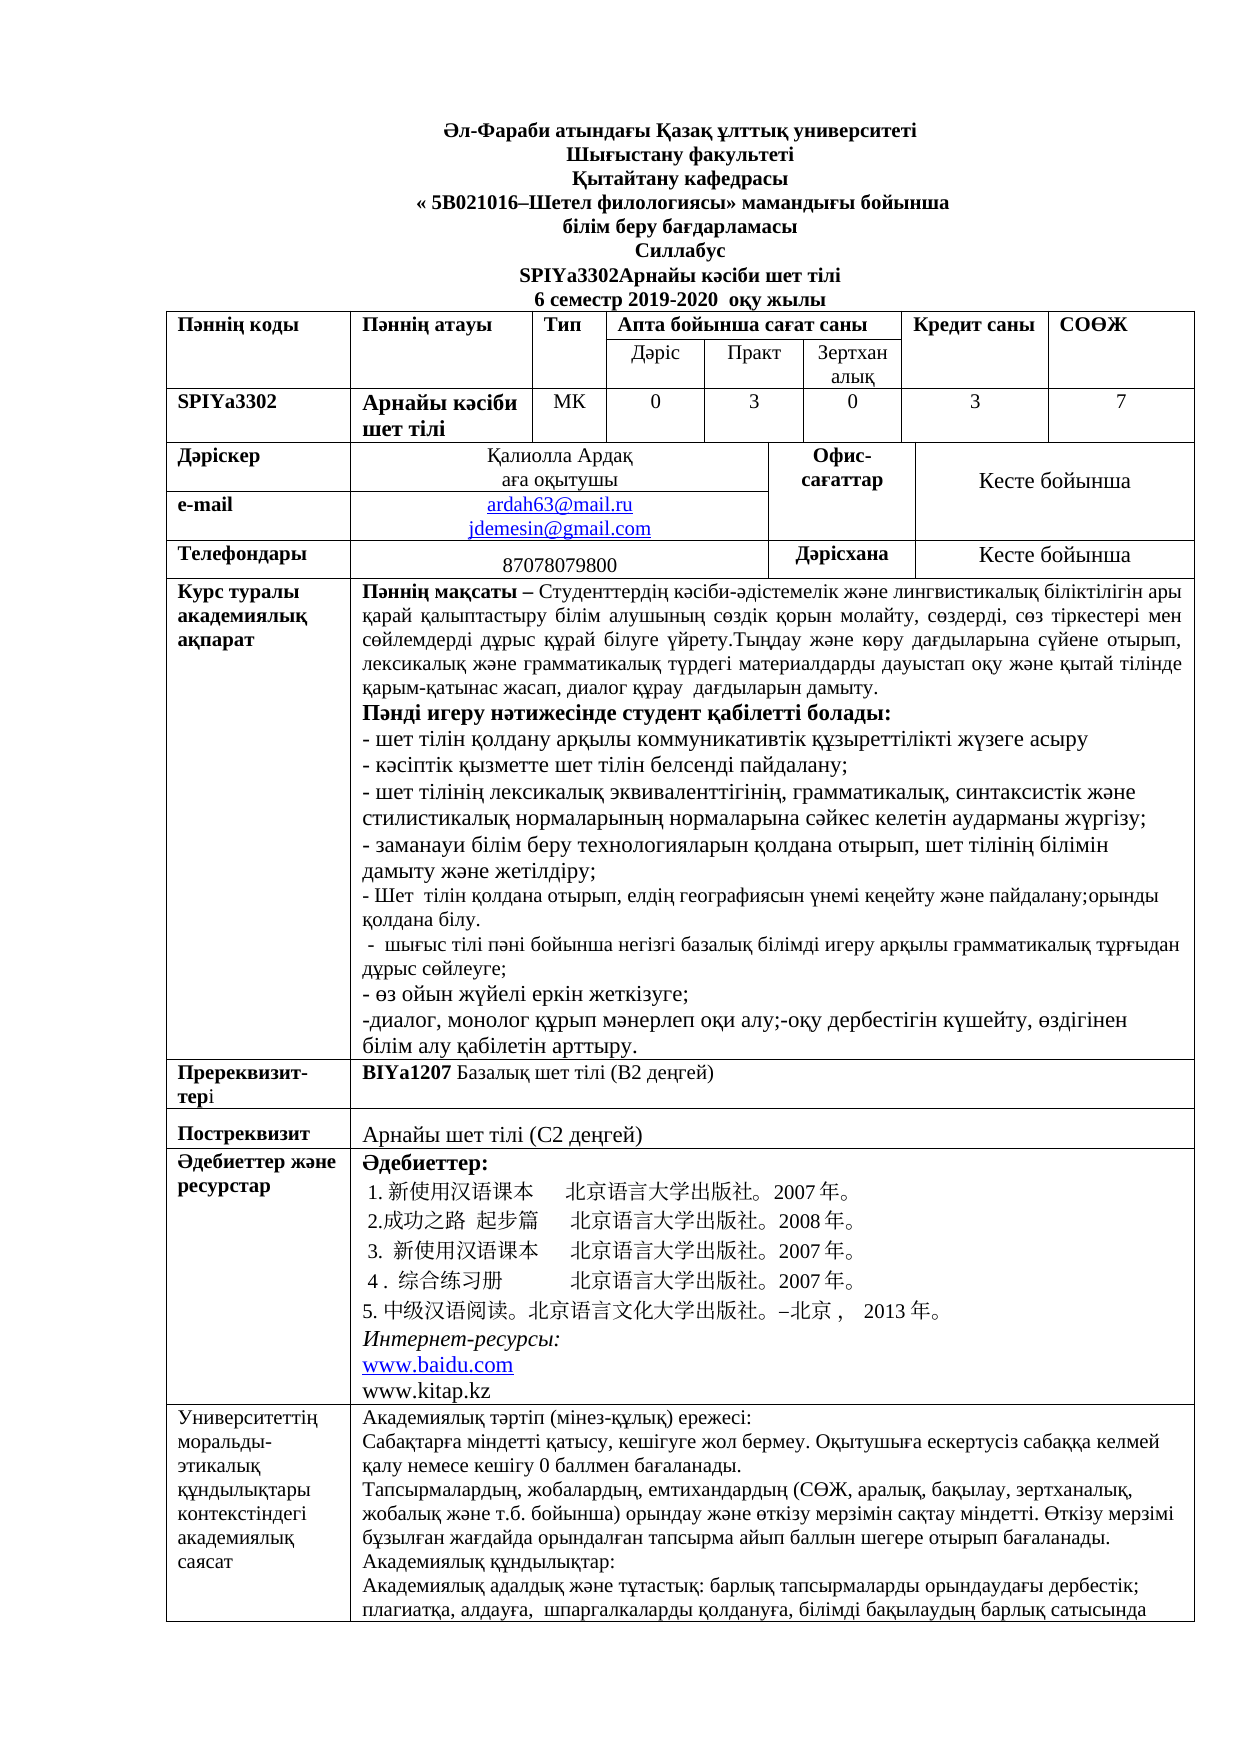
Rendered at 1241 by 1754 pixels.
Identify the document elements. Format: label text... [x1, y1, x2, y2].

table_cell Арнайы кәсіби шет тілі [351, 389, 532, 442]
table_cell Апта бойынша сағат саны [607, 312, 901, 339]
table_cell Офис-сағаттар [769, 443, 915, 540]
table_cell Пәннің атауы [351, 312, 532, 388]
table_cell 87078079800 [351, 541, 768, 577]
table_cell Пререквизит- тері [167, 1060, 350, 1108]
table_cell Практ [705, 340, 803, 388]
table_header Әл-Фараби атындағы Қазақ ұлттық университеті Шығыстану факультеті Қытайтану кафедрасы « 5B021016–Шетел филологиясы» мамандығы бойынша білім беру бағдарламасы Силлабус SPIYa3302Арнайы кәсіби шет тілі 6 семестр 2019-2020 оқу жылы [166, 118, 1194, 311]
table_cell Курс туралы академиялық ақпарат [167, 579, 350, 1059]
table_cell 7 [1049, 389, 1194, 442]
table_cell 0 [607, 389, 704, 442]
table_cell e-mail [167, 492, 350, 540]
table_cell ardah63@mail.ru jdemesin@gmail.com [351, 492, 768, 540]
table_cell Постреквизит [167, 1109, 350, 1148]
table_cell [167, 1405, 350, 1621]
table_cell 3 [705, 389, 803, 442]
table_cell SPIYa3302 [167, 389, 350, 442]
table_cell Арнайы шет тілі (С2 деңгей) [351, 1109, 1194, 1148]
table_cell 3 [902, 389, 1048, 442]
table_cell Әдебиеттер және ресурстар [167, 1149, 350, 1404]
table_cell Зертханалық [804, 340, 901, 388]
table_cell Кесте бойынша [916, 443, 1194, 540]
table_cell СОӨЖ [1049, 312, 1194, 388]
table_cell Қалиолла Ардақ аға оқытушы [351, 443, 768, 491]
table_cell MК [533, 389, 606, 442]
table_cell Кредит саны [902, 312, 1048, 388]
table_cell Тип [533, 312, 606, 388]
table_cell Пәннің коды [167, 312, 350, 388]
table_cell Дәріскер [167, 443, 350, 491]
table_cell 0 [804, 389, 901, 442]
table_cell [351, 1405, 1194, 1621]
table_cell Пәннің мақсаты – Студенттердің кәсіби-әдістемелік және лингвистикалық біліктілігін ары қарай қалыптастыру білім алушының сөздік қорын молайту, сөздерді, сөз тіркестері мен сөйлемдерді дұрыс құрай білуге үйрету.Тыңдау және көру дағдыларына сүйене отырып, лексикалық және грамматикалық түрдегі материалдарды дауыстап оқу және қытай тілінде қарым-қатынас жасап, диалог құрау дағдыларын дамыту. Пәнді игеру нәтижесінде студент қабілетті болады: - шет тілін қолдану арқылы коммуникативтік құзыреттілікті жүзеге асыру - кәсіптік қызметте шет тілін белсенді пайдалану; - шет тілінің лексикалық эквиваленттігінің, грамматикалық, синтаксистік және стилистикалық нормаларының нормаларына сәйкес келетін аударманы жүргізу; - заманауи білім беру технологияларын қолдана отырып, шет тілінің білімін дамыту және жетілдіру; - Шет тілін қолдана отырып, елдің географиясын үнемі кеңейту және пайдалану;орынды қолдана білу. - шығыс тілі пәні бойынша негізгі базалық білімді игеру арқылы грамматикалық тұрғыдан дұрыс сөйлеуге; - өз ойын жүйелі еркін жеткізуге; -диалог, монолог құрып мәнерлеп оқи алу;-оқу дербестігін күшейту, өздігінен білім алу қабілетін арттыру. [351, 579, 1194, 1059]
table_cell Дәрісхана [769, 541, 915, 577]
table_cell Әдебиеттер: 1. 新使用汉语课本 北京语言大学出版社。2007年。 2.成功之路 起步篇 北京语言大学出版社。2008年。 3. 新使用汉语课本 北京语言大学出版社。2007年。 4 . 综合练习册 北京语言大学出版社。2007年。 5. 中级汉语阅读。北京语言文化大学出版社。–北京 ， 2013 年。 Интернет-ресурсы: www.baidu.com www.kitap.kz [351, 1149, 1194, 1404]
table_cell Дәріс [607, 340, 704, 388]
table_cell Телефондары [167, 541, 350, 577]
table_cell BIYa1207 Базалық шет тілі (В2 деңгей) [351, 1060, 1194, 1108]
table_cell Кесте бойынша [916, 541, 1194, 577]
